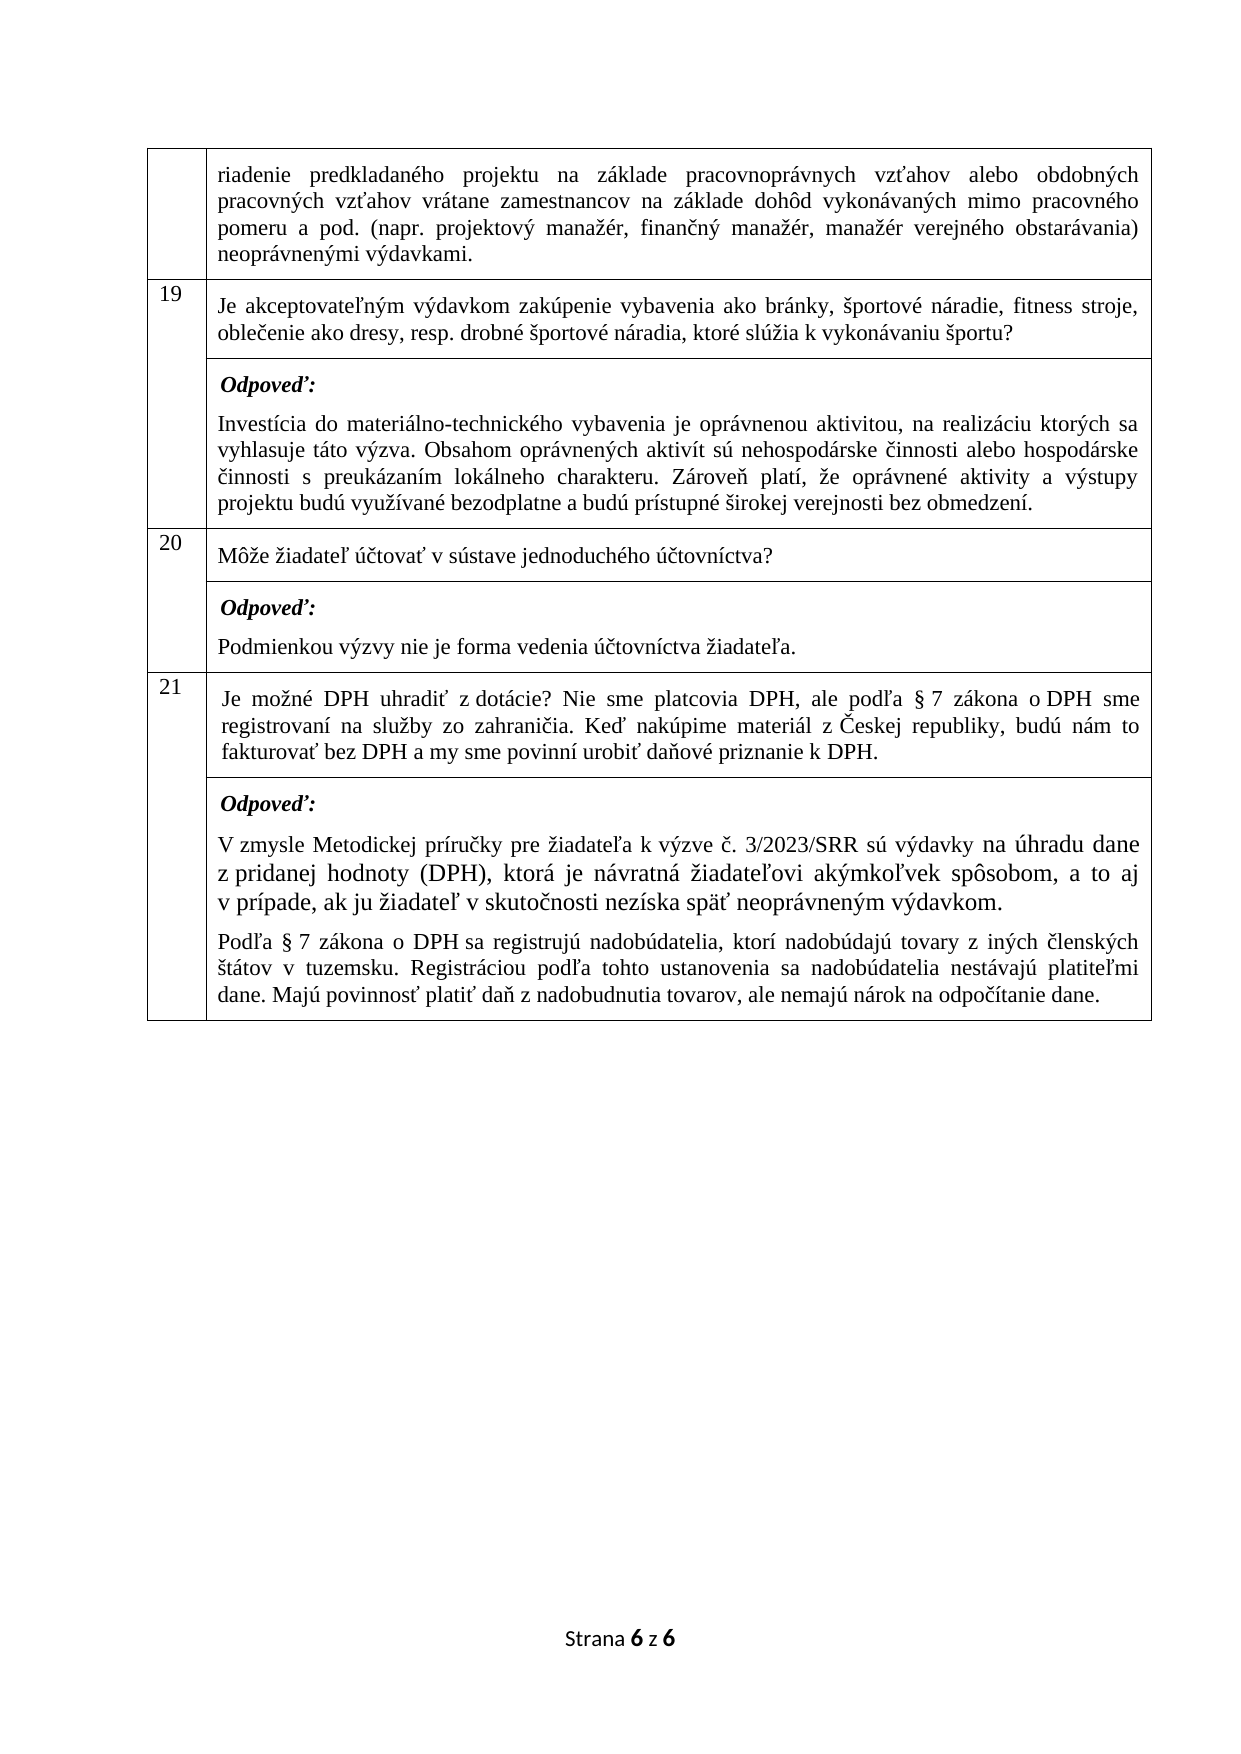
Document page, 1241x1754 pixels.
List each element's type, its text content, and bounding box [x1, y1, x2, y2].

table_cell Je možné DPH uhradiť z dotácie? Nie sme platcovia DPH, ale podľa § 7 zákona o DPH sme registrovaní na služby zo zahraničia. Keď nakúpime materiál z Českej republiky, budú nám to fakturovať bez DPH a my sme povinní urobiť daňové priznanie k DPH. [207, 673, 1151, 777]
table_cell Môže žiadateľ účtovať v sústave jednoduchého účtovníctva? [207, 529, 1151, 581]
table_cell Odpoveď: Podmienkou výzvy nie je forma vedenia účtovníctva žiadateľa. [207, 582, 1151, 672]
table_cell 19 [148, 280, 206, 528]
table_cell Odpoveď: Investícia do materiálno-technického vybavenia je oprávnenou aktivitou, na realizáciu ktorých sa vyhlasuje táto výzva. Obsahom oprávnených aktivít sú nehospodárske činnosti alebo hospodárske činnosti s preukázaním lokálneho charakteru. Zároveň platí, že oprávnené aktivity a výstupy projektu budú využívané bezodplatne a budú prístupné širokej verejnosti bez obmedzení. [207, 359, 1151, 528]
table_cell 21 [148, 673, 206, 1019]
table_cell Odpoveď: V zmysle Metodickej príručky pre žiadateľa k výzve č. 3/2023/SRR sú výdavky na úhradu dane z pridanej hodnoty (DPH), ktorá je návratná žiadateľovi akýmkoľvek spôsobom, a to aj v prípade, ak ju žiadateľ v skutočnosti nezíska späť neoprávneným výdavkom. Podľa § 7 zákona o DPH sa registrujú nadobúdatelia, ktorí nadobúdajú tovary z iných členských štátov v tuzemsku. Registráciou podľa tohto ustanovenia sa nadobúdatelia nestávajú platiteľmi dane. Majú povinnosť platiť daň z nadobudnutia tovarov, ale nemajú nárok na odpočítanie dane. [207, 778, 1151, 1019]
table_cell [207, 149, 1151, 279]
table_cell Je akceptovateľným výdavkom zakúpenie vybavenia ako bránky, športové náradie, fitness stroje, oblečenie ako dresy, resp. drobné športové náradia, ktoré slúžia k vykonávaniu športu? [207, 280, 1151, 358]
table_cell 20 [148, 529, 206, 672]
